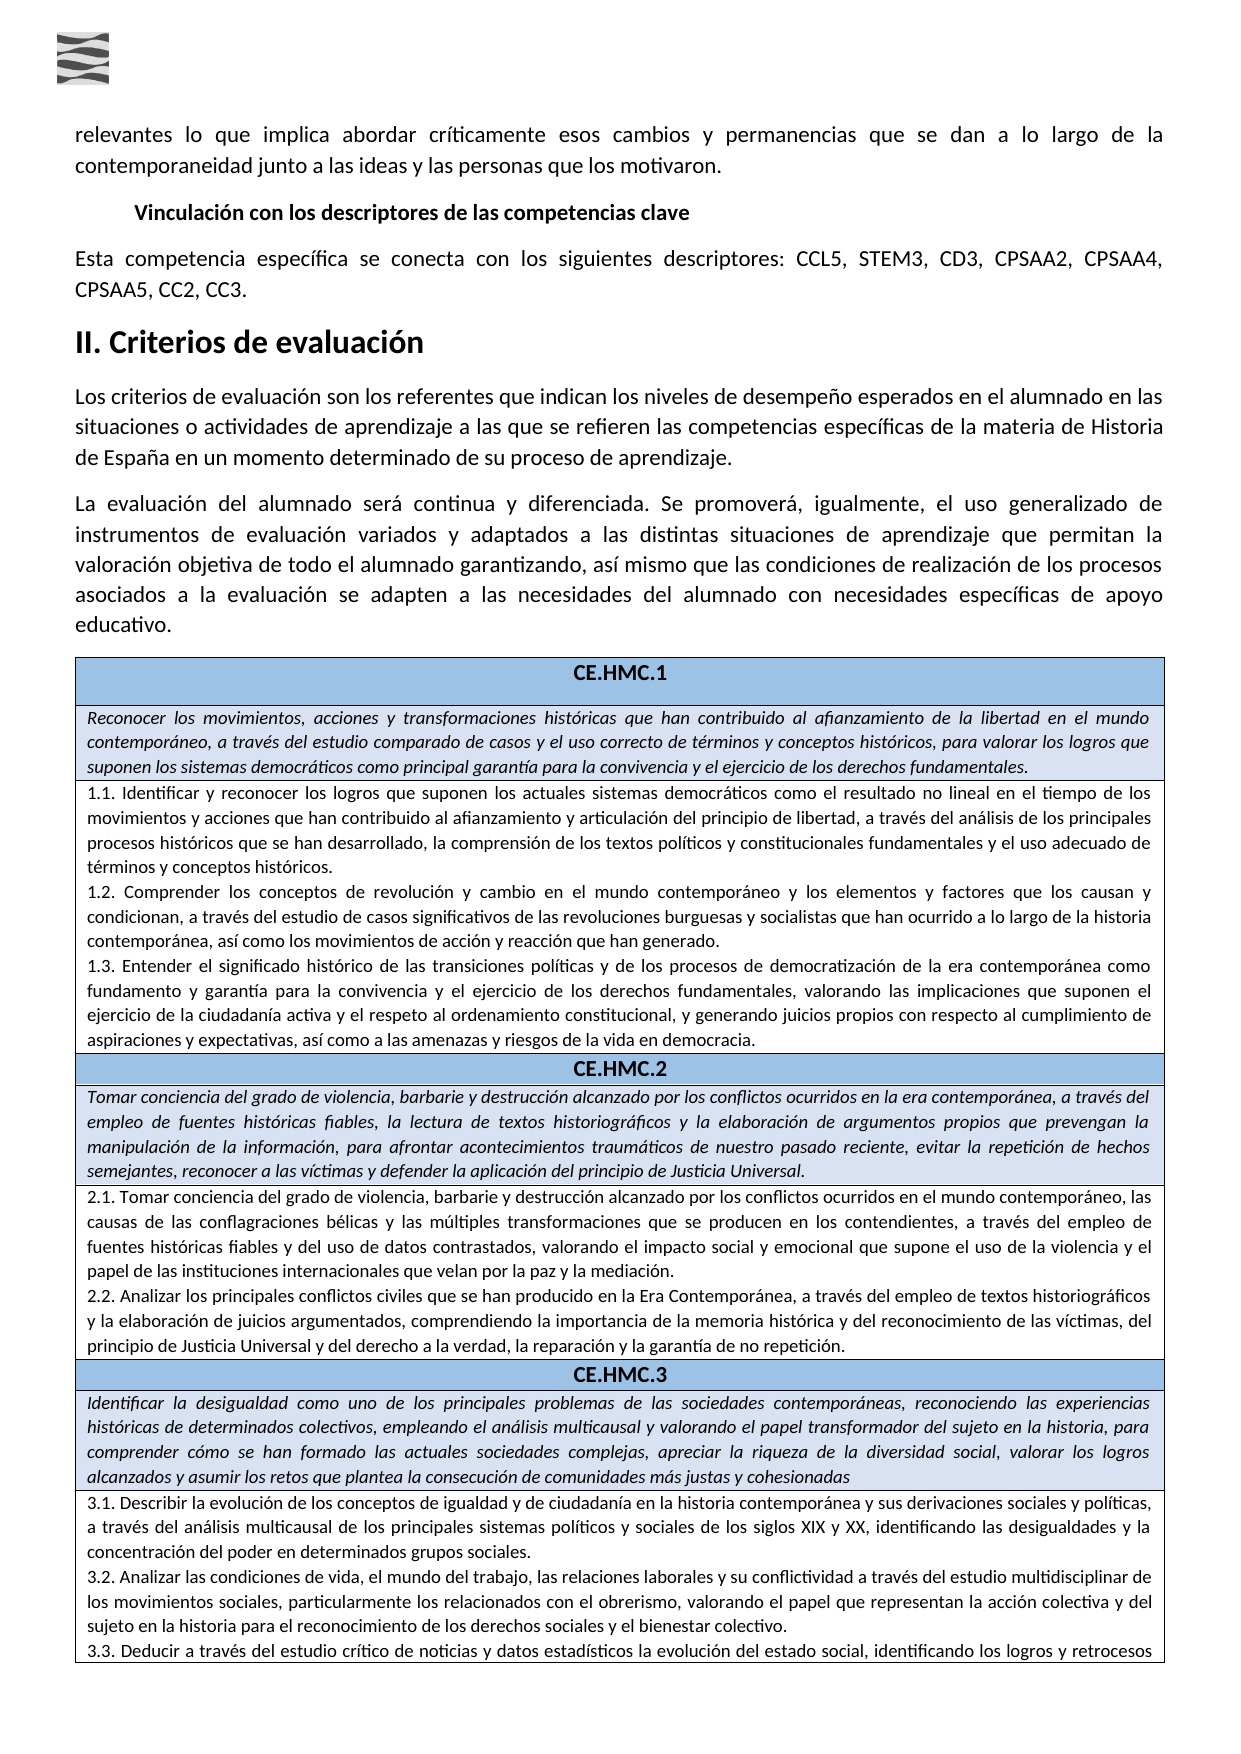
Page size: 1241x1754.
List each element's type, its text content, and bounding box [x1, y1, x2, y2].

table_cell Tomar conciencia del grado de violencia, barbarie y destrucción alcanzado por los conflictos ocurridos en la era contemporánea, a través del empleo de fuentes históricas fiables, la lectura de textos historiográficos y la elaboración de argumentos propios que prevengan la manipulación de la información, para afrontar acontecimientos traumáticos de nuestro pasado reciente, evitar la repetición de hechos semejantes, reconocer a las víctimas y defender la aplicación del principio de Justicia Universal. [76, 1086, 1164, 1184]
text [75, 121, 1165, 179]
text Esta competencia específica se conecta con los siguientes descriptores: CCL5, STEM3, CD3, CPSAA2, CPSAA4, CPSAA5, CC2, CC3. [75, 244, 1165, 303]
table_cell CE.HMC.3 [76, 1360, 1164, 1390]
table_cell CE.HMC.2 [76, 1054, 1164, 1084]
table_cell 2.1. Tomar conciencia del grado de violencia, barbarie y destrucción alcanzado por los conflictos ocurridos en el mundo contemporáneo, las causas de las conflagraciones bélicas y las múltiples transformaciones que se producen en los contendientes, a través del empleo de fuentes históricas fiables y del uso de datos contrastados, valorando el impacto social y emocional que supone el uso de la violencia y el papel de las instituciones internacionales que velan por la paz y la mediación. 2.2. Analizar los principales conflictos civiles que se han producido en la Era Contemporánea, a través del empleo de textos historiográficos y la elaboración de juicios argumentados, comprendiendo la importancia de la memoria histórica y del reconocimiento de las víctimas, del principio de Justicia Universal y del derecho a la verdad, la reparación y la garantía de no repetición. [76, 1186, 1164, 1359]
table_cell 1.1. Identificar y reconocer los logros que suponen los actuales sistemas democráticos como el resultado no lineal en el tiempo de los movimientos y acciones que han contribuido al afianzamiento y articulación del principio de libertad, a través del análisis de los principales procesos históricos que se han desarrollado, la comprensión de los textos políticos y constitucionales fundamentales y el uso adecuado de términos y conceptos históricos. 1.2. Comprender los conceptos de revolución y cambio en el mundo contemporáneo y los elementos y factores que los causan y condicionan, a través del estudio de casos significativos de las revoluciones burguesas y socialistas que han ocurrido a lo largo de la historia contemporánea, así como los movimientos de acción y reacción que han generado. 1.3. Entender el significado histórico de las transiciones políticas y de los procesos de democratización de la era contemporánea como fundamento y garantía para la convivencia y el ejercicio de los derechos fundamentales, valorando las implicaciones que suponen el ejercicio de la ciudadanía activa y el respeto al ordenamiento constitucional, y generando juicios propios con respecto al cumplimiento de aspiraciones y expectativas, así como a las amenazas y riesgos de la vida en democracia. [76, 781, 1164, 1053]
table_header CE.HMC.1 [76, 658, 1164, 705]
text II. Criterios de evaluación [75, 322, 1165, 362]
text Los criterios de evaluación son los referentes que indican los niveles de desempeño esperados en el alumnado en las situaciones o actividades de aprendizaje a las que se refieren las competencias específicas de la materia de Historia de España en un momento determinado de su proceso de aprendizaje. [75, 382, 1165, 471]
table_cell Reconocer los movimientos, acciones y transformaciones históricas que han contribuido al afianzamiento de la libertad en el mundo contemporáneo, a través del estudio comparado de casos y el uso correcto de términos y conceptos históricos, para valorar los logros que suponen los sistemas democráticos como principal garantía para la convivencia y el ejercicio de los derechos fundamentales. [76, 706, 1164, 780]
table_cell Identificar la desigualdad como uno de los principales problemas de las sociedades contemporáneas, reconociendo las experiencias históricas de determinados colectivos, empleando el análisis multicausal y valorando el papel transformador del sujeto en la historia, para comprender cómo se han formado las actuales sociedades complejas, apreciar la riqueza de la diversidad social, valorar los logros alcanzados y asumir los retos que plantea la consecución de comunidades más justas y cohesionadas [76, 1391, 1164, 1490]
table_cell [76, 1491, 1164, 1662]
text La evaluación del alumnado será continua y diferenciada. Se promoverá, igualmente, el uso generalizado de instrumentos de evaluación variados y adaptados a las distintas situaciones de aprendizaje que permitan la valoración objetiva de todo el alumnado garantizando, así mismo que las condiciones de realización de los procesos asociados a la evaluación se adapten a las necesidades del alumnado con necesidades específicas de apoyo educativo. [75, 489, 1165, 638]
text Vinculación con los descriptores de las competencias clave [134, 198, 1165, 226]
